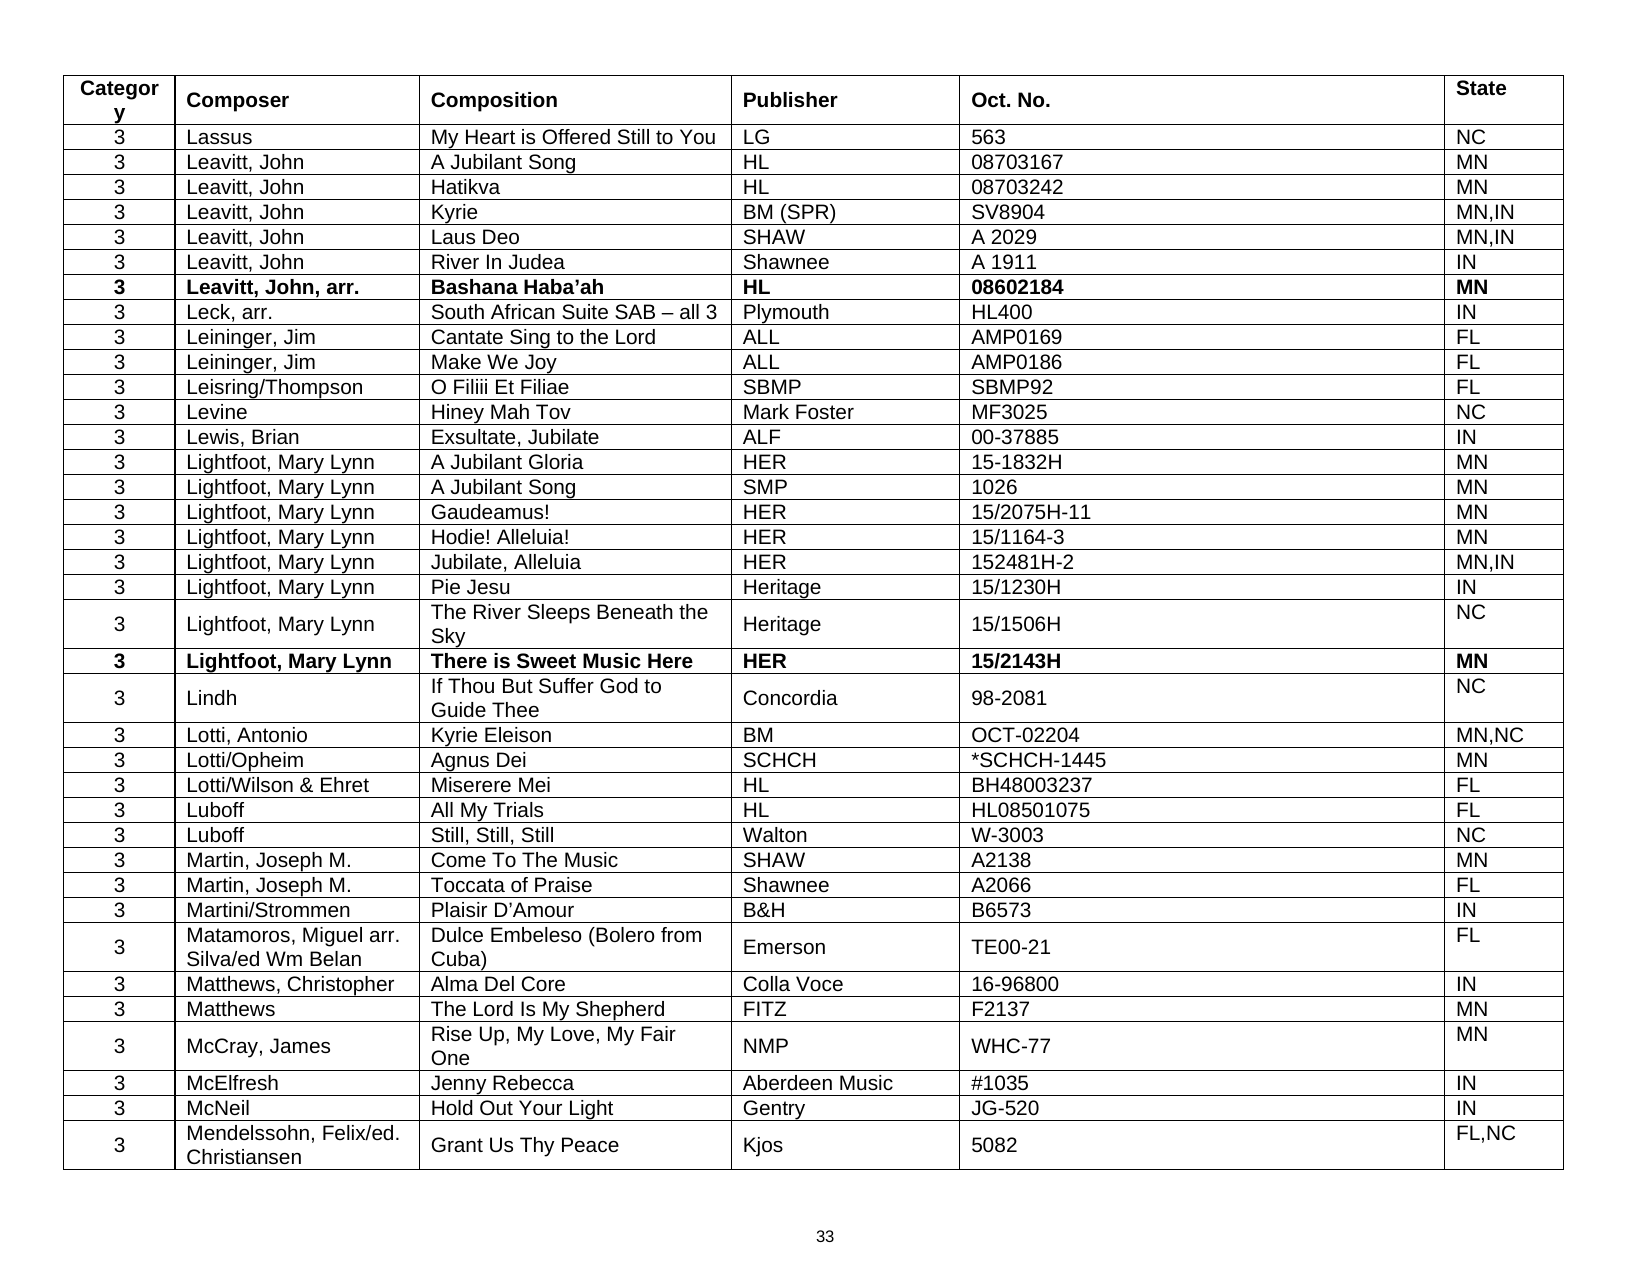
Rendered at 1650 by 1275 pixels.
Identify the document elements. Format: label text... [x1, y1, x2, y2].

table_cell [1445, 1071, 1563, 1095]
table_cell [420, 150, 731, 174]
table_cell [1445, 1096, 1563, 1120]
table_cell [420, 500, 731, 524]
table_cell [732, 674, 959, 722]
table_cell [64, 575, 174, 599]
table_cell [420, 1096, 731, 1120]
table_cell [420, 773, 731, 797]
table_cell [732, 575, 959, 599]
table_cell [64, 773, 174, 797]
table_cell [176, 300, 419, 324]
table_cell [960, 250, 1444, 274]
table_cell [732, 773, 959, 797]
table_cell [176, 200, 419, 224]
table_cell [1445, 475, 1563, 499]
table_header Oct. No. [960, 76, 1444, 124]
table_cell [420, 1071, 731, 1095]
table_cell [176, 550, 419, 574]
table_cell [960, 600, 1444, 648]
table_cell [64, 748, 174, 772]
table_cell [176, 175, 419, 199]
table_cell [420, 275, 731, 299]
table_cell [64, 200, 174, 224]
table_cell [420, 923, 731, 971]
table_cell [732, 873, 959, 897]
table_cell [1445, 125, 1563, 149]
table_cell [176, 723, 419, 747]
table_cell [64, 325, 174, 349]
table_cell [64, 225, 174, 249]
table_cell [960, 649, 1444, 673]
table_header Composer [176, 76, 419, 124]
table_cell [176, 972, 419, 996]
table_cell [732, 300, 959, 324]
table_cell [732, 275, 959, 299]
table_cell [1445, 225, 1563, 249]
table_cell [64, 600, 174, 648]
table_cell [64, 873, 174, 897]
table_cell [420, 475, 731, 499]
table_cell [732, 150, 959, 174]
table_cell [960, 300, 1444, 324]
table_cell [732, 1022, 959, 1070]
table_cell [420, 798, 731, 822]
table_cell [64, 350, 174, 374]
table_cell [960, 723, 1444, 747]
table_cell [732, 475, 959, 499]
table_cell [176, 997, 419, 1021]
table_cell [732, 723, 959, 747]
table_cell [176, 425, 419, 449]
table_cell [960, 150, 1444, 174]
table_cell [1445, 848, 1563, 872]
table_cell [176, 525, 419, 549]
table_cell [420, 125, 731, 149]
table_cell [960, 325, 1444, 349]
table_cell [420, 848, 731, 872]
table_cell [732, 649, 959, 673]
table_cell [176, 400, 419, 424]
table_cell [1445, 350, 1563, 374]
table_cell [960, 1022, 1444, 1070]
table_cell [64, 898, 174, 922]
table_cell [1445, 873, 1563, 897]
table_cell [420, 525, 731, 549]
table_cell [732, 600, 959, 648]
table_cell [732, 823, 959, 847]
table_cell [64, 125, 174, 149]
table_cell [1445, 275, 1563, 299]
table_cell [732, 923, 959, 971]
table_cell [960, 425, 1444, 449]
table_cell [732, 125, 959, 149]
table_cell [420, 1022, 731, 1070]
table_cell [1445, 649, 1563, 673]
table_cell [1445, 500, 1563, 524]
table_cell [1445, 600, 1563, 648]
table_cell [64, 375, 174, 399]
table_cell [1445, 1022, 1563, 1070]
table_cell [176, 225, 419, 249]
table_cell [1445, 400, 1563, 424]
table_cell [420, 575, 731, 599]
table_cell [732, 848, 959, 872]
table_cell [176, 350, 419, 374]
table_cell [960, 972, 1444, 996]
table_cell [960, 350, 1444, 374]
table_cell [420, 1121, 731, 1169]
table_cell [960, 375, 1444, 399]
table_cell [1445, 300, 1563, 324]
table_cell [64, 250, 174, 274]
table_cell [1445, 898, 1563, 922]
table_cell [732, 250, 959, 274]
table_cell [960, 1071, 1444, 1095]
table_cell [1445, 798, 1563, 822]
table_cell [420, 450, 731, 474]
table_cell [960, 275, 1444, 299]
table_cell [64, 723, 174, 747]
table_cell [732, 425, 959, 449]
table_header Category [64, 76, 174, 124]
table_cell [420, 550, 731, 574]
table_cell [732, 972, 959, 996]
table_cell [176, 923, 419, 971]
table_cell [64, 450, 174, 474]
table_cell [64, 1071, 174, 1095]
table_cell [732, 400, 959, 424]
table_header State [1445, 76, 1563, 124]
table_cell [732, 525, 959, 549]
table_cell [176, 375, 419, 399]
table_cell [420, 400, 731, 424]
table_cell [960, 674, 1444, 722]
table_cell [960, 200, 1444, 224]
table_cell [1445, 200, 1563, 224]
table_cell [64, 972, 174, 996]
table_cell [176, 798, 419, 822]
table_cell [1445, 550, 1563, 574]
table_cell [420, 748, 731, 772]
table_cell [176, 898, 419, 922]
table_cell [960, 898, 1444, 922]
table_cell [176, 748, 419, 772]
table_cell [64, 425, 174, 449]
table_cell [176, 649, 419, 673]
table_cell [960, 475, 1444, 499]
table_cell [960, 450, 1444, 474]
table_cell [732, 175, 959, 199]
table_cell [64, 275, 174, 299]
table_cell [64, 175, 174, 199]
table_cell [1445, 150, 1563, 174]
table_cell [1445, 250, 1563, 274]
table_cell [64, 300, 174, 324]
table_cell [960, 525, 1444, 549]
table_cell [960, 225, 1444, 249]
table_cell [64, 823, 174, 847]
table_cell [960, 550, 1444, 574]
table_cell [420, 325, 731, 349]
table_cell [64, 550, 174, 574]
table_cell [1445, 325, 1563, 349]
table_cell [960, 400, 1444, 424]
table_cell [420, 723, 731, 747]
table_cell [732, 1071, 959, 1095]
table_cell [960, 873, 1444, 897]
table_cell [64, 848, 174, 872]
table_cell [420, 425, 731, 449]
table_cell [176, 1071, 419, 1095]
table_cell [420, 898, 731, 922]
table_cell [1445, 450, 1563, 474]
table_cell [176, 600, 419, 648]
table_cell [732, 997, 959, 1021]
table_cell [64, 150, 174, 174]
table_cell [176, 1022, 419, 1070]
table_header Composition [420, 76, 731, 124]
table_header Publisher [732, 76, 959, 124]
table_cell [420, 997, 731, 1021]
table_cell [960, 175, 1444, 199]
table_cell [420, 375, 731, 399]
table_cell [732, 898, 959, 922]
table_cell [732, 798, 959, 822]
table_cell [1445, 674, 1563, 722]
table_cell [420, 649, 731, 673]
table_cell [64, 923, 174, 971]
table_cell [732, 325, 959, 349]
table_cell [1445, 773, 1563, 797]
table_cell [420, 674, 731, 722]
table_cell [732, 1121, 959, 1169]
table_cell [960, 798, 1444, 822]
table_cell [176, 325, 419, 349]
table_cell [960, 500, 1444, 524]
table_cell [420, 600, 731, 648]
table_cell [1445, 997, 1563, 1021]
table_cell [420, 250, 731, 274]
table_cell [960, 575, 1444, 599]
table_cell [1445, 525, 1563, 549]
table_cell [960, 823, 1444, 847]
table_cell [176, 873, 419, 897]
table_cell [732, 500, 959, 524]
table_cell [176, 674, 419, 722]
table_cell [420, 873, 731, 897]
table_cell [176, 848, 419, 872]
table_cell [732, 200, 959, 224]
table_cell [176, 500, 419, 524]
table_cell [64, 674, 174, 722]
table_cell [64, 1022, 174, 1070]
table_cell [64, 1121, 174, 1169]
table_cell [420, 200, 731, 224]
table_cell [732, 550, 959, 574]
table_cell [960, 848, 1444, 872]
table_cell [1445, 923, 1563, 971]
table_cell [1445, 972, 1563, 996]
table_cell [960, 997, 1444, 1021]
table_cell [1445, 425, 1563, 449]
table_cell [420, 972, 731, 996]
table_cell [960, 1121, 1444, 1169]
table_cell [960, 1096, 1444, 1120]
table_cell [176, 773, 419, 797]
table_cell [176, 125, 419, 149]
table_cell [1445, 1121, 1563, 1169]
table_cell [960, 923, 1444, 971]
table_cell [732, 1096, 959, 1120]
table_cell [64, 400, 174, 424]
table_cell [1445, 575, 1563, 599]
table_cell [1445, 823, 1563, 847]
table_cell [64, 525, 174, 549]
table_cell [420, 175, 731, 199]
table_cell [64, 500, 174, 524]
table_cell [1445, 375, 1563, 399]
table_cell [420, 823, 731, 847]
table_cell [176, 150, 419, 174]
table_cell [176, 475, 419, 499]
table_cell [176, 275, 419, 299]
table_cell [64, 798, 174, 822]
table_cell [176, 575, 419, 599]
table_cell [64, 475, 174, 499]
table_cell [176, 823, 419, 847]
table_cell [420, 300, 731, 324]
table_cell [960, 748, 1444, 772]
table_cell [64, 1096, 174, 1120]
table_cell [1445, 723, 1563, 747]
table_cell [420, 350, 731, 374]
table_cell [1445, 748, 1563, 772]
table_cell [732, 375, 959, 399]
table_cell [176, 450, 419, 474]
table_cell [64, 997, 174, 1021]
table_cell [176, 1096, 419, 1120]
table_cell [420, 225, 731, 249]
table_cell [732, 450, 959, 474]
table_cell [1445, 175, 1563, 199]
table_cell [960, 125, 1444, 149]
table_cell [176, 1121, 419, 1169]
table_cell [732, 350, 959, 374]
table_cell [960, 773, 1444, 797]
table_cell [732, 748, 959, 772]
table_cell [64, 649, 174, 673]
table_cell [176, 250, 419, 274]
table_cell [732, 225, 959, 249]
